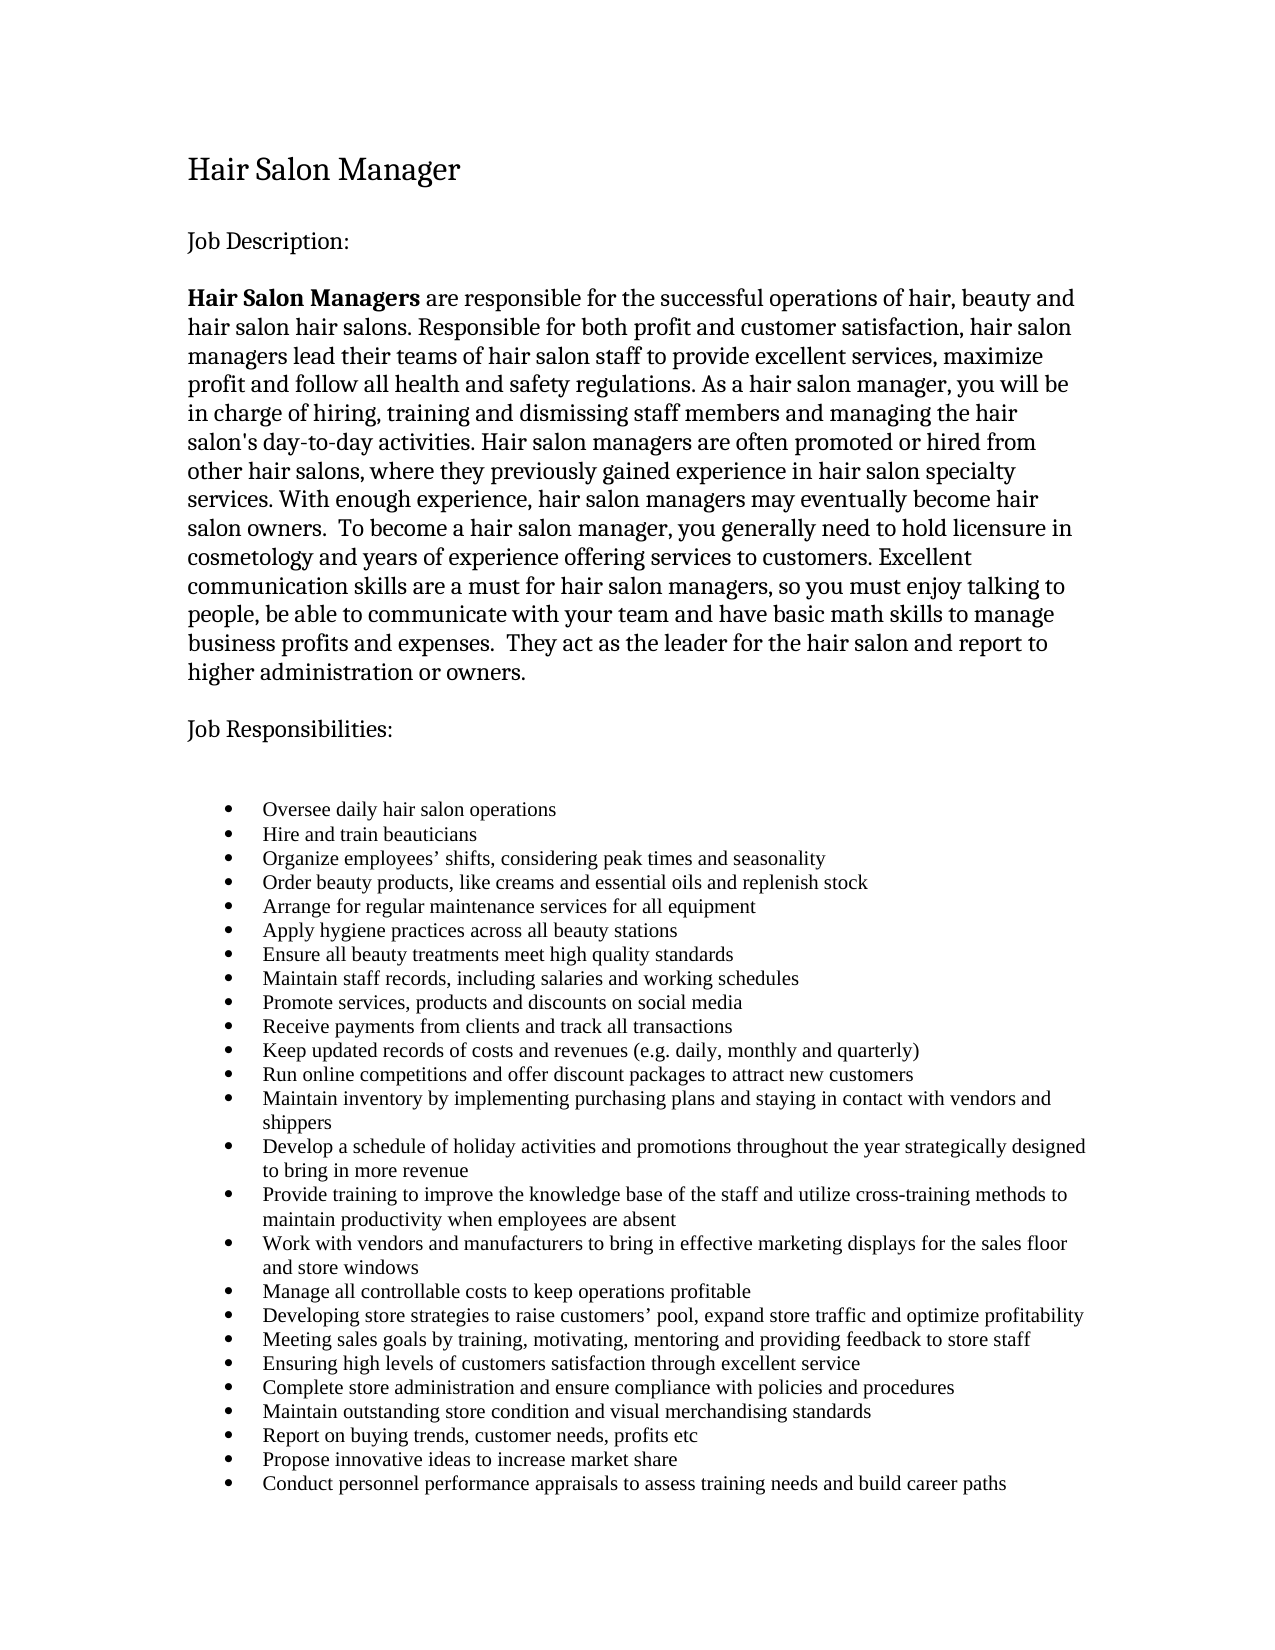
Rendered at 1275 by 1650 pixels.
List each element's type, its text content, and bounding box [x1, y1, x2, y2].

list Propose innovative ideas to increase market share [225, 1447, 1087, 1471]
list Maintain staff records, including salaries and working schedules [225, 966, 1087, 990]
text Hair Salon Managers are responsible for the successful operations of hair, beauty and hair salon hair salons. Responsible for both profit and customer satisfaction, hair salon managers lead their teams of hair salon staff to provide excellent services, maximize profit and follow all health and safety regulations. As a hair salon manager, you will be in charge of hiring, training and dismissing staff members and managing the hair salon's day-to-day activities. Hair salon managers are often promoted or hired from other hair salons, where they previously gained experience in hair salon specialty services. With enough experience, hair salon managers may eventually become hair salon owners. To become a hair salon manager, you generally need to hold licensure in cosmetology and years of experience offering services to customers. Excellent communication skills are a must for hair salon managers, so you must enjoy talking to people, be able to communicate with your team and have basic math skills to manage business profits and expenses. They act as the leader for the hair salon and report to higher administration or owners. [187, 284, 1087, 687]
list Developing store strategies to raise customers’ pool, expand store traffic and optimize profitability [225, 1303, 1087, 1327]
list Ensure all beauty treatments meet high quality standards [225, 942, 1087, 966]
list Meeting sales goals by training, motivating, mentoring and providing feedback to store staff [225, 1327, 1087, 1351]
list Hire and train beauticians [225, 821, 1087, 846]
list Keep updated records of costs and revenues (e.g. daily, monthly and quarterly) [225, 1038, 1087, 1062]
list Oversee daily hair salon operations [225, 797, 1087, 821]
list Apply hygiene practices across all beauty stations [225, 918, 1087, 942]
list Receive payments from clients and track all transactions [225, 1014, 1087, 1038]
list Manage all controllable costs to keep operations profitable [225, 1279, 1087, 1303]
list Ensuring high levels of customers satisfaction through excellent service [225, 1351, 1087, 1375]
list Maintain inventory by implementing purchasing plans and staying in contact with vendors and shippers [225, 1086, 1087, 1134]
text Job Responsibilities: [187, 715, 1087, 744]
list Organize employees’ shifts, considering peak times and seasonality [225, 846, 1087, 869]
list Provide training to improve the knowledge base of the staff and utilize cross-training methods to maintain productivity when employees are absent [225, 1182, 1087, 1231]
list Conduct personnel performance appraisals to assess training needs and build career paths [225, 1471, 1087, 1495]
list Order beauty products, like creams and essential oils and replenish stock [225, 869, 1087, 894]
list Arrange for regular maintenance services for all equipment [225, 894, 1087, 918]
list Maintain outstanding store condition and visual merchandising standards [225, 1399, 1087, 1423]
list Promote services, products and discounts on social media [225, 990, 1087, 1014]
list Run online competitions and offer discount packages to attract new customers [225, 1062, 1087, 1086]
list Work with vendors and manufacturers to bring in effective marketing displays for the sales floor and store windows [225, 1231, 1087, 1279]
list Report on buying trends, customer needs, profits etc [225, 1423, 1087, 1447]
list Develop a schedule of holiday activities and promotions throughout the year strategically designed to bring in more revenue [225, 1134, 1087, 1182]
text Job Description: [187, 227, 1087, 255]
text Hair Salon Manager [187, 150, 1087, 188]
list Complete store administration and ensure compliance with policies and procedures [225, 1375, 1087, 1399]
